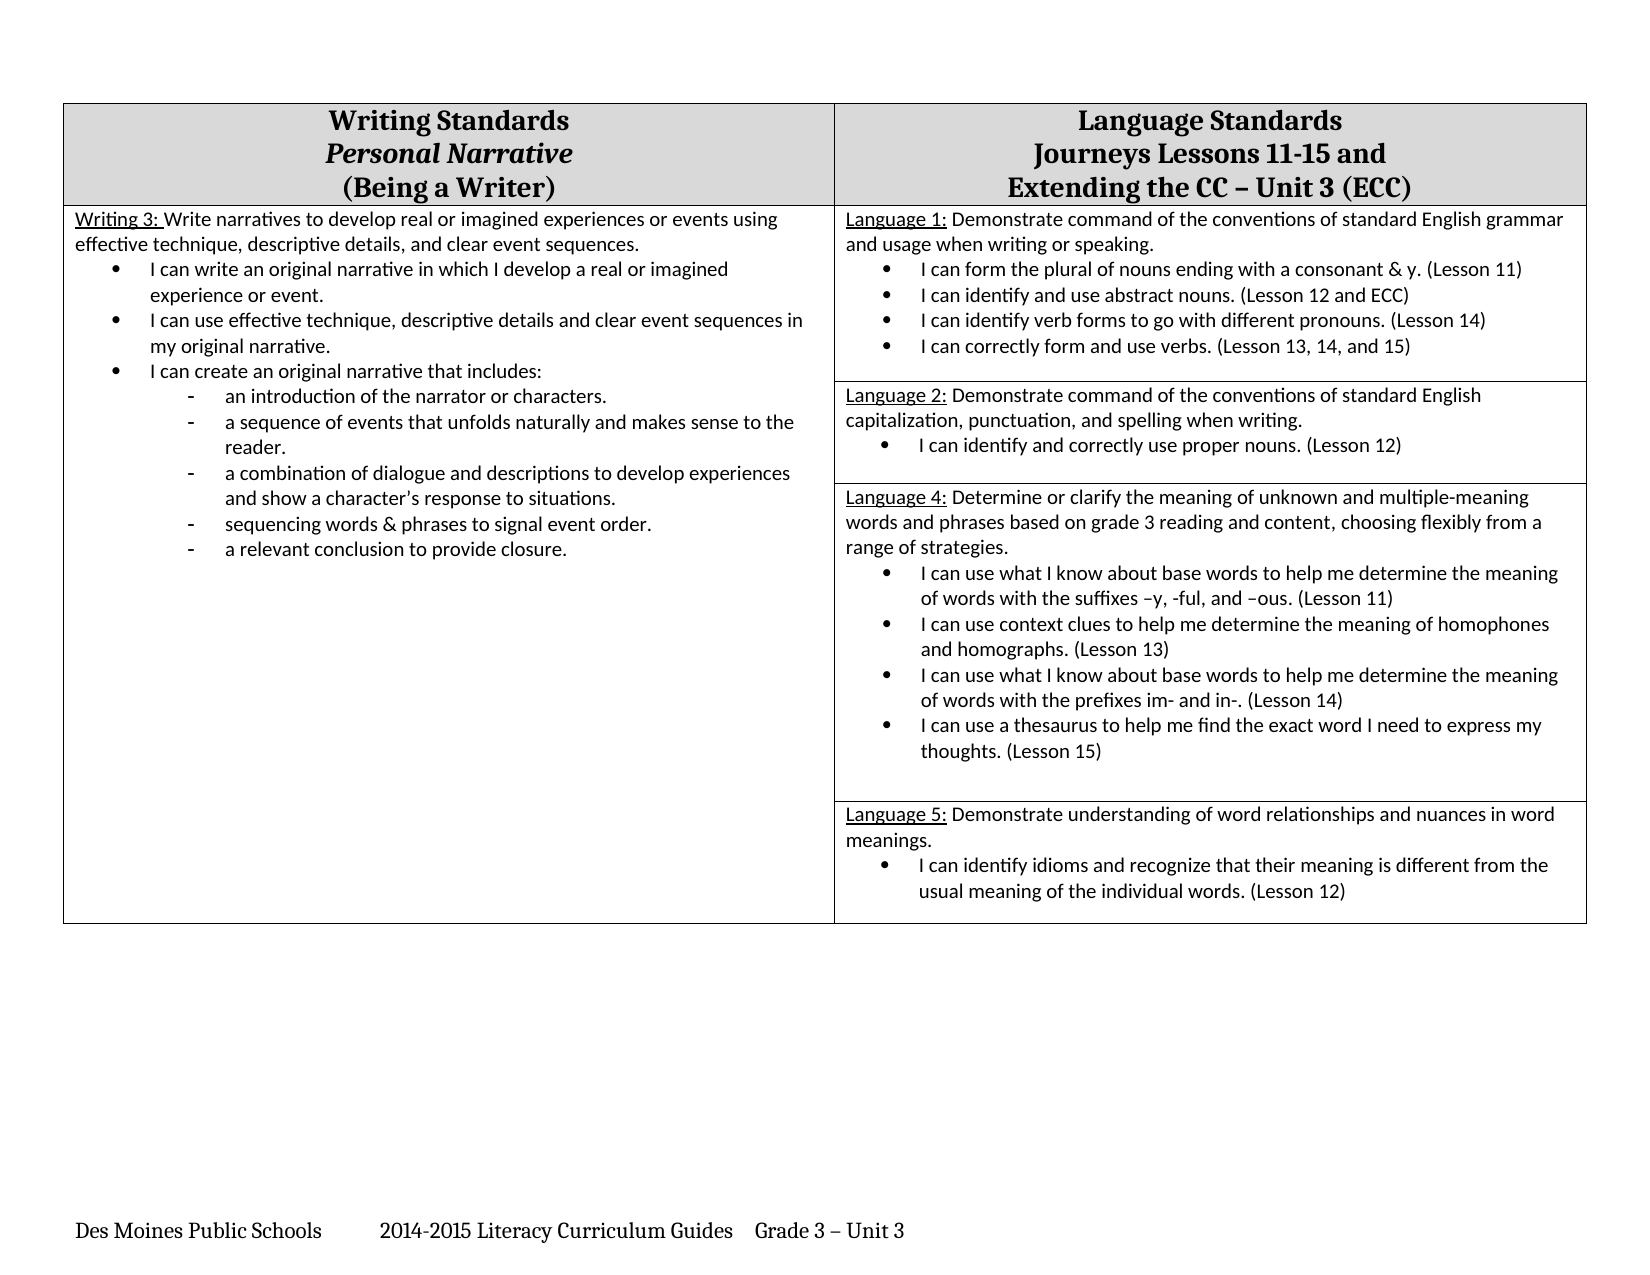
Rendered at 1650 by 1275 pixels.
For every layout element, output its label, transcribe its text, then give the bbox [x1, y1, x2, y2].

table_cell Language 5: Demonstrate understanding of word relationships and nuances in word meanings. I can identify idioms and recognize that their meaning is different from the usual meaning of the individual words. (Lesson 12) [835, 802, 1586, 922]
table_header Language Standards Journeys Lessons 11-15 and Extending the CC – Unit 3 (ECC) [835, 104, 1586, 205]
table_cell Language 1: Demonstrate command of the conventions of standard English grammar and usage when writing or speaking. I can form the plural of nouns ending with a consonant & y. (Lesson 11) I can identify and use abstract nouns. (Lesson 12 and ECC) I can identify verb forms to go with different pronouns. (Lesson 14) I can correctly form and use verbs. (Lesson 13, 14, and 15) [835, 206, 1586, 381]
table_cell Language 2: Demonstrate command of the conventions of standard English capitalization, punctuation, and spelling when writing. I can identify and correctly use proper nouns. (Lesson 12) [835, 382, 1586, 483]
table_cell Language 4: Determine or clarify the meaning of unknown and multiple-meaning words and phrases based on grade 3 reading and content, choosing flexibly from a range of strategies. I can use what I know about base words to help me determine the meaning of words with the suffixes –y, -ful, and –ous. (Lesson 11) I can use context clues to help me determine the meaning of homophones and homographs. (Lesson 13) I can use what I know about base words to help me determine the meaning of words with the prefixes im- and in-. (Lesson 14) I can use a thesaurus to help me find the exact word I need to express my thoughts. (Lesson 15) [835, 484, 1586, 801]
table_cell Writing 3: Write narratives to develop real or imagined experiences or events using effective technique, descriptive details, and clear event sequences. I can write an original narrative in which I develop a real or imagined experience or event. I can use effective technique, descriptive details and clear event sequences in my original narrative. I can create an original narrative that includes: an introduction of the narrator or characters. a sequence of events that unfolds naturally and makes sense to the reader. a combination of dialogue and descriptions to develop experiences and show a character’s response to situations. sequencing words & phrases to signal event order. a relevant conclusion to provide closure. [64, 206, 834, 922]
table_header Writing Standards Personal Narrative (Being a Writer) [64, 104, 834, 205]
